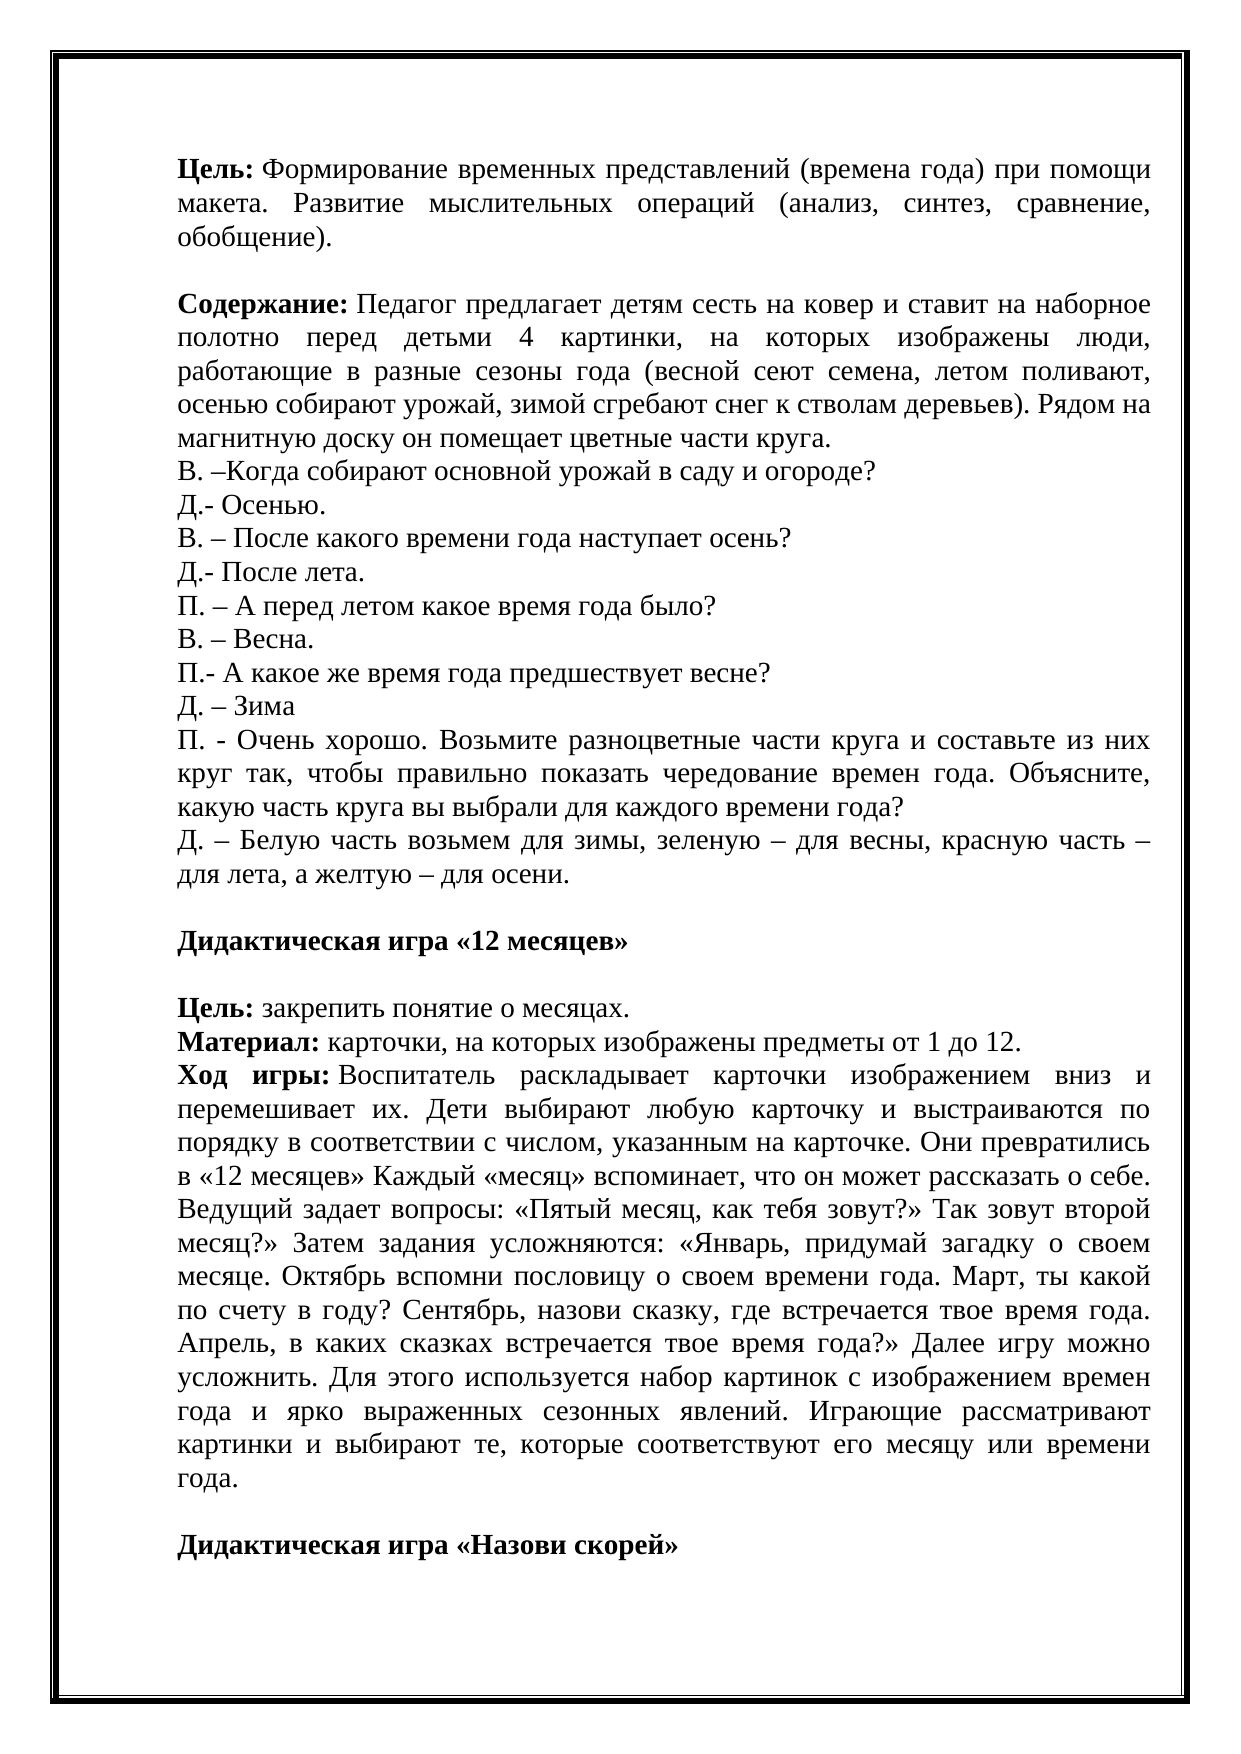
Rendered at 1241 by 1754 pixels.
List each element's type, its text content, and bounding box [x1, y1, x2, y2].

text Д.- После лета. [177, 554, 1152, 588]
text Ход игры: Воспитатель раскладывает карточки изображением вниз и перемешивает их. Дети выбирают любую карточку и выстраиваются по порядку в соответствии с числом, указанным на карточке. Они превратились в «12 месяцев» Каждый «месяц» вспоминает, что он может рассказать о себе. Ведущий задает вопросы: «Пятый месяц, как тебя зовут?» Так зовут второй месяц?» Затем задания усложняются: «Январь, придумай загадку о своем месяце. Октябрь вспомни пословицу о своем времени года. Март, ты какой по счету в году? Сентябрь, назови сказку, где встречается твое время года. Апрель, в каких сказках встречается твое время года?» Далее игру можно усложнить. Для этого используется набор картинок с изображением времен года и ярко выраженных сезонных явлений. Играющие рассматривают картинки и выбирают те, которые соответствуют его месяцу или времени года. [177, 1057, 1152, 1493]
text В. – Весна. [177, 621, 1152, 655]
text Цель: закрепить понятие о месяцах. [177, 990, 1152, 1024]
text Дидактическая игра «12 месяцев» [177, 923, 1152, 957]
text П.- А какое же время года предшествует весне? [177, 655, 1152, 688]
text Материал: карточки, на которых изображены предметы от 1 до 12. [177, 1024, 1152, 1057]
text П. – А перед летом какое время года было? [177, 588, 1152, 621]
text В. –Когда собирают основной урожай в саду и огороде? [177, 453, 1152, 487]
text Цель: Формирование временных представлений (времена года) при помощи макета. Развитие мыслительных операций (анализ, синтез, сравнение, обобщение). [177, 152, 1152, 252]
text П. - Очень хорошо. Возьмите разноцветные части круга и составьте из них круг так, чтобы правильно показать чередование времен года. Объясните, какую часть круга вы выбрали для каждого времени года? [177, 722, 1152, 822]
text Дидактическая игра «Назови скорей» [177, 1527, 1152, 1560]
text Д.- Осенью. [177, 487, 1152, 521]
text Д. – Белую часть возьмем для зимы, зеленую – для весны, красную часть – для лета, а желтую – для осени. [177, 822, 1152, 889]
text Д. – Зима [177, 688, 1152, 722]
text Содержание: Педагог предлагает детям сесть на ковер и ставит на наборное полотно перед детьми 4 картинки, на которых изображены люди, работающие в разные сезоны года (весной сеют семена, летом поливают, осенью собирают урожай, зимой сгребают снег к стволам деревьев). Рядом на магнитную доску он помещает цветные части круга. [177, 286, 1152, 453]
text В. – После какого времени года наступает осень? [177, 521, 1152, 554]
